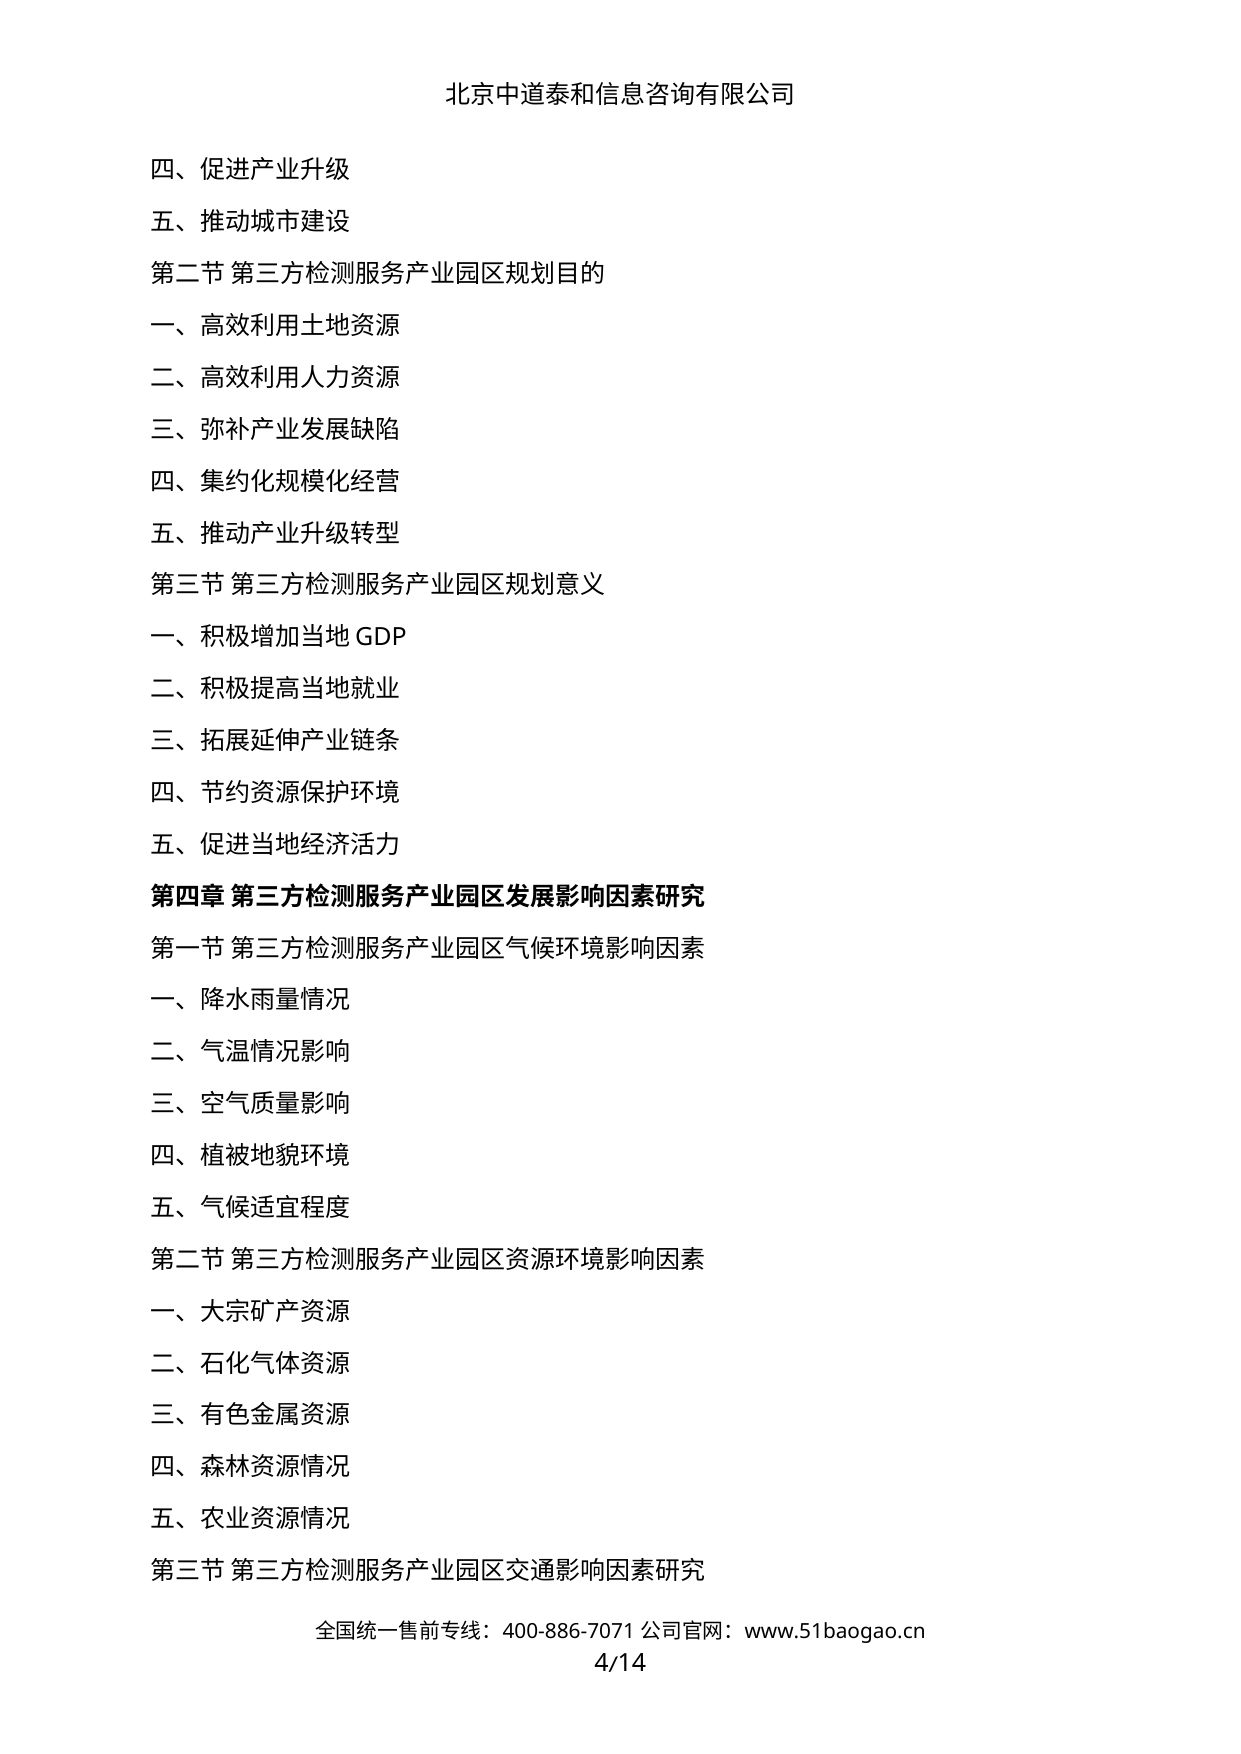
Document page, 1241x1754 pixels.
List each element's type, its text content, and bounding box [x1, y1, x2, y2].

text 二、气温情况影响 [150, 1032, 1090, 1068]
text 第三节 第三方检测服务产业园区规划意义 [150, 565, 1090, 601]
text 第二节 第三方检测服务产业园区规划目的 [150, 254, 1090, 290]
text 二、积极提高当地就业 [150, 669, 1090, 705]
text 五、气候适宜程度 [150, 1187, 1090, 1224]
text 五、推动城市建设 [150, 202, 1090, 238]
text 三、拓展延伸产业链条 [150, 721, 1090, 757]
text 一、高效利用土地资源 [150, 306, 1090, 342]
text 三、弥补产业发展缺陷 [150, 409, 1090, 446]
text 第二节 第三方检测服务产业园区资源环境影响因素 [150, 1239, 1090, 1276]
text 五、推动产业升级转型 [150, 513, 1090, 549]
text 三、有色金属资源 [150, 1395, 1090, 1431]
text 五、农业资源情况 [150, 1499, 1090, 1535]
text 第四章 第三方检测服务产业园区发展影响因素研究 [150, 876, 1090, 912]
text 一、降水雨量情况 [150, 980, 1090, 1016]
text 第三节 第三方检测服务产业园区交通影响因素研究 [150, 1551, 1090, 1587]
text 四、森林资源情况 [150, 1447, 1090, 1483]
text 四、促进产业升级 [150, 150, 1090, 186]
text 四、节约资源保护环境 [150, 772, 1090, 809]
text 二、高效利用人力资源 [150, 357, 1090, 394]
text 一、积极增加当地GDP [150, 617, 1090, 653]
text 二、石化气体资源 [150, 1343, 1090, 1379]
text 三、空气质量影响 [150, 1084, 1090, 1120]
text 四、植被地貌环境 [150, 1136, 1090, 1172]
text 第一节 第三方检测服务产业园区气候环境影响因素 [150, 928, 1090, 964]
text 五、促进当地经济活力 [150, 824, 1090, 861]
text 四、集约化规模化经营 [150, 461, 1090, 497]
text 一、大宗矿产资源 [150, 1291, 1090, 1327]
